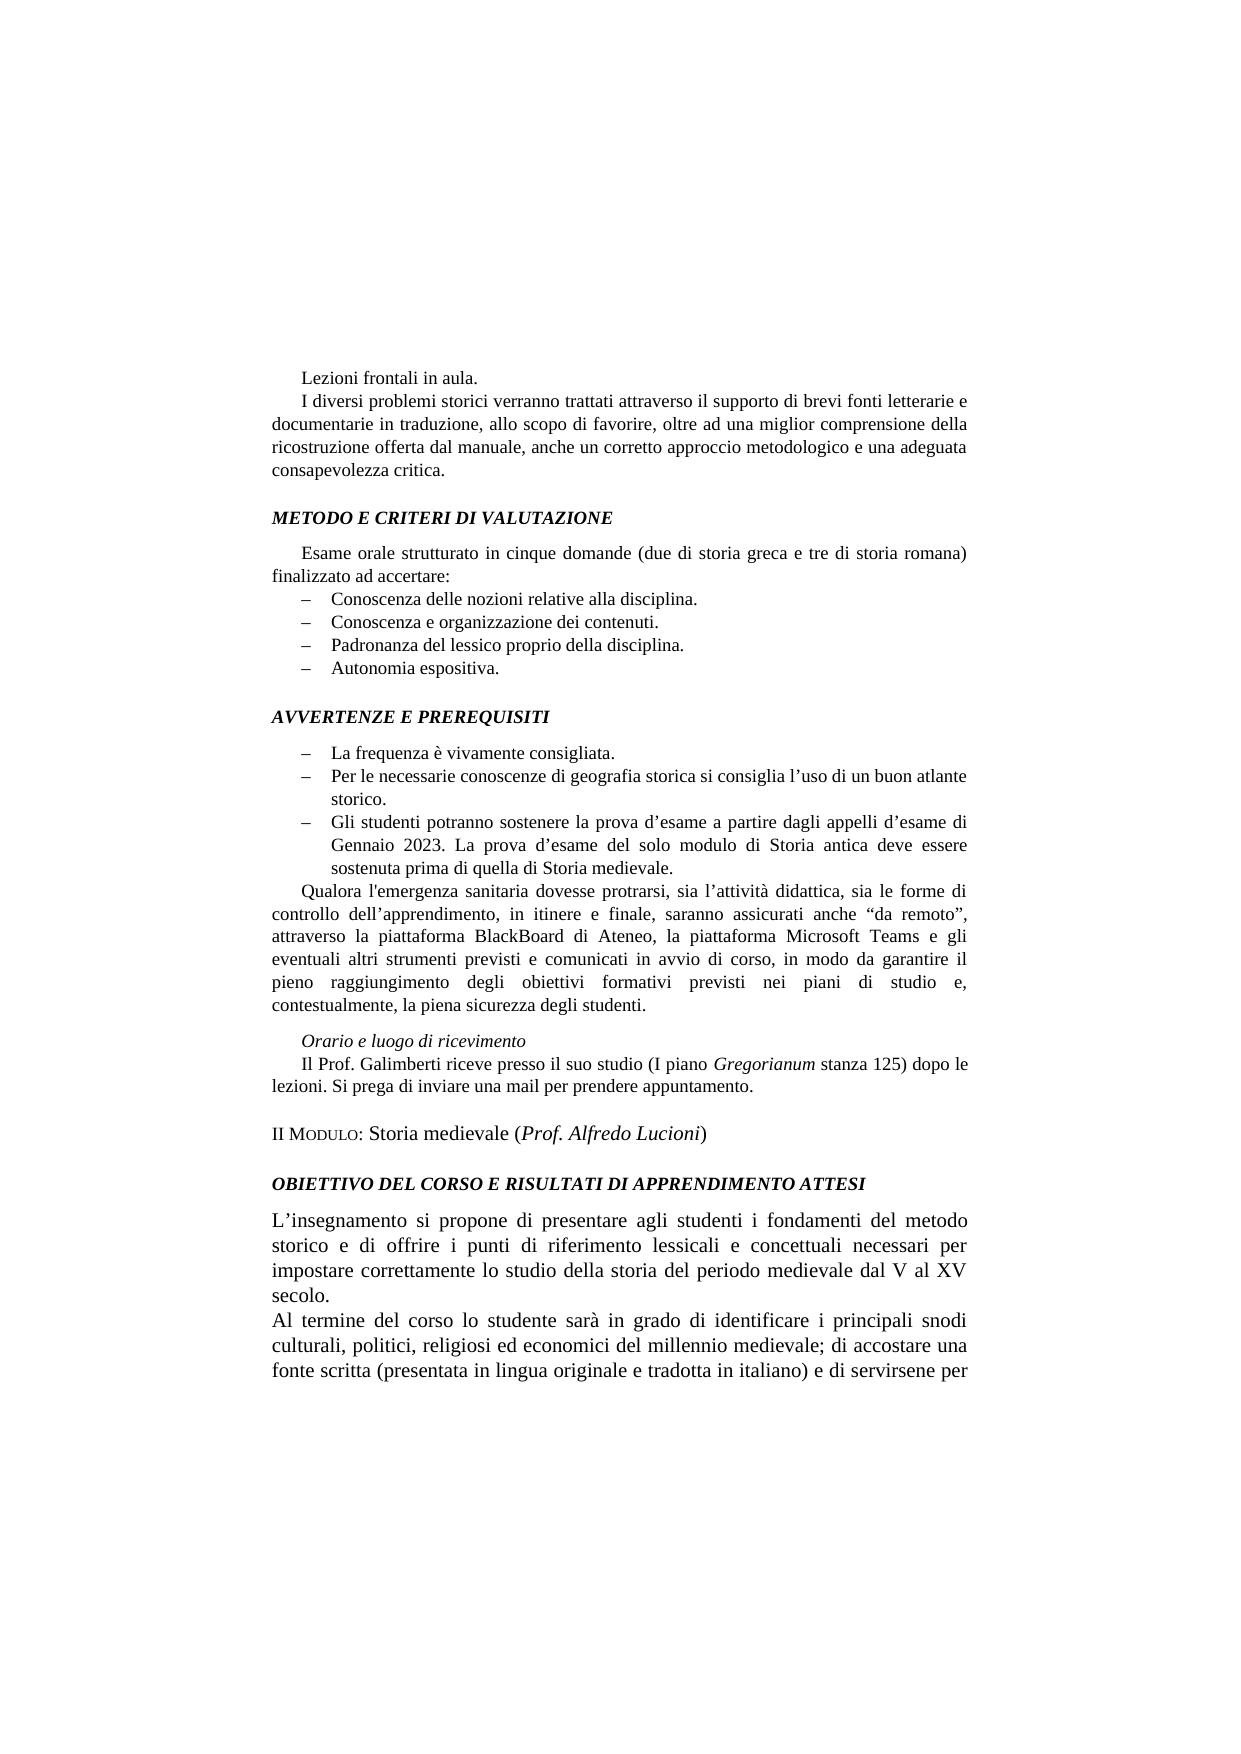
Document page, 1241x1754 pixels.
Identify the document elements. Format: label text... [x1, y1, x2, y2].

text Orario e luogo di ricevimento [272, 1029, 968, 1052]
text – Per le necessarie conoscenze di geografia storica si consiglia l’uso di un buon atlante storico. [301, 764, 968, 810]
text Il Prof. Galimberti riceve presso il suo studio (I piano Gregorianum stanza 125) dopo le lezioni. Si prega di inviare una mail per prendere appuntamento. [272, 1052, 968, 1097]
text – La frequenza è vivamente consigliata. [301, 741, 968, 764]
text – Conoscenza e organizzazione dei contenuti. [272, 610, 968, 633]
text – Autonomia espositiva. [272, 656, 968, 679]
text Qualora l'emergenza sanitaria dovesse protrarsi, sia l’attività didattica, sia le forme di controllo dell’apprendimento, in itinere e finale, saranno assicurati anche “da remoto”, attraverso la piattaforma BlackBoard di Ateneo, la piattaforma Microsoft Teams e gli eventuali altri strumenti previsti e comunicati in avvio di corso, in modo da garantire il pieno raggiungimento degli obiettivi formativi previsti nei piani di studio e, contestualmente, la piena sicurezza degli studenti. [272, 879, 968, 1016]
text AVVERTENZE E PREREQUISITI [272, 704, 968, 729]
text I diversi problemi storici verranno trattati attraverso il supporto di brevi fonti letterarie e documentarie in traduzione, allo scopo di favorire, oltre ad una miglior comprensione della ricostruzione offerta dal manuale, anche un corretto approccio metodologico e una adeguata consapevolezza critica. [272, 389, 968, 481]
text – Padronanza del lessico proprio della disciplina. [272, 633, 968, 656]
text II Modulo: Storia medievale (Prof. Alfredo Lucioni) [272, 1122, 968, 1145]
text L’insegnamento si propone di presentare agli studenti i fondamenti del metodo storico e di offrire i punti di riferimento lessicali e concettuali necessari per impostare correttamente lo studio della storia del periodo medievale dal V al XV secolo. [272, 1208, 968, 1308]
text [272, 1308, 968, 1383]
text OBIETTIVO DEL CORSO E RISULTATI DI APPRENDIMENTO ATTESI [272, 1170, 968, 1195]
text – Conoscenza delle nozioni relative alla disciplina. [272, 587, 968, 610]
text Lezioni frontali in aula. [272, 366, 968, 389]
text – Gli studenti potranno sostenere la prova d’esame a partire dagli appelli d’esame di Gennaio 2023. La prova d’esame del solo modulo di Storia antica deve essere sostenuta prima di quella di Storia medievale. [301, 810, 968, 879]
text METODO E CRITERI DI VALUTAZIONE [272, 506, 968, 529]
text Esame orale strutturato in cinque domande (due di storia greca e tre di storia romana) finalizzato ad accertare: [272, 541, 968, 587]
